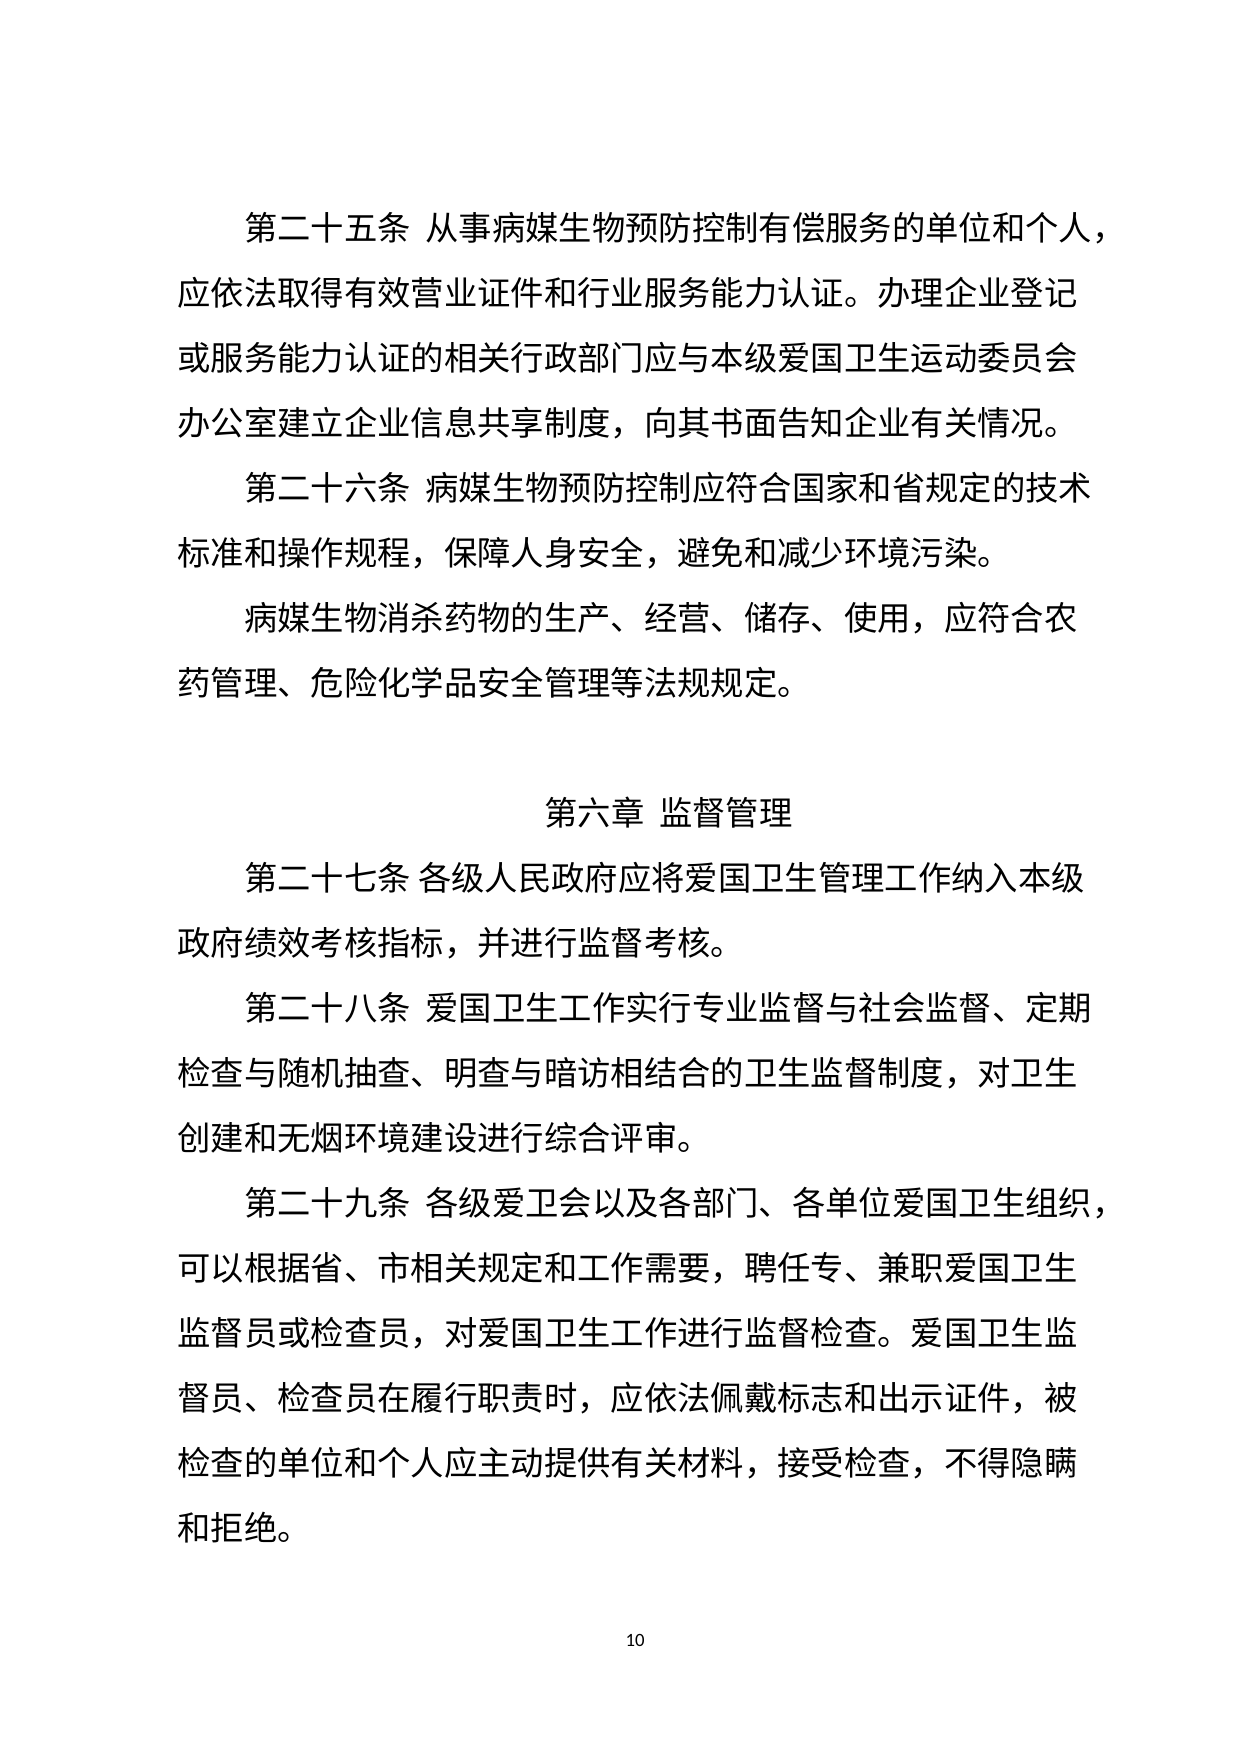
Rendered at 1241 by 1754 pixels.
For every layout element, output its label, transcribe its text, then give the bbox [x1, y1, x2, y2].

text 第二十八条 爱国卫生工作实行专业监督与社会监督、定期检查与随机抽查、明查与暗访相结合的卫生监督制度，对卫生创建和无烟环境建设进行综合评审。 [177, 973, 1092, 1168]
text 第二十六条 病媒生物预防控制应符合国家和省规定的技术标准和操作规程，保障人身安全，避免和减少环境污染。 [177, 453, 1092, 583]
text 第六章 监督管理 [177, 778, 1092, 843]
text 第二十七条 各级人民政府应将爱国卫生管理工作纳入本级政府绩效考核指标，并进行监督考核。 [177, 843, 1092, 973]
text 第二十五条 从事病媒生物预防控制有偿服务的单位和个人，应依法取得有效营业证件和行业服务能力认证。办理企业登记或服务能力认证的相关行政部门应与本级爱国卫生运动委员会办公室建立企业信息共享制度，向其书面告知企业有关情况。 [177, 193, 1092, 453]
text 第二十九条 各级爱卫会以及各部门、各单位爱国卫生组织，可以根据省、市相关规定和工作需要，聘任专、兼职爱国卫生监督员或检查员，对爱国卫生工作进行监督检查。爱国卫生监督员、检查员在履行职责时，应依法佩戴标志和出示证件，被检查的单位和个人应主动提供有关材料，接受检查，不得隐瞒和拒绝。 [177, 1168, 1092, 1558]
text 病媒生物消杀药物的生产、经营、储存、使用，应符合农药管理、危险化学品安全管理等法规规定。 [177, 583, 1092, 713]
